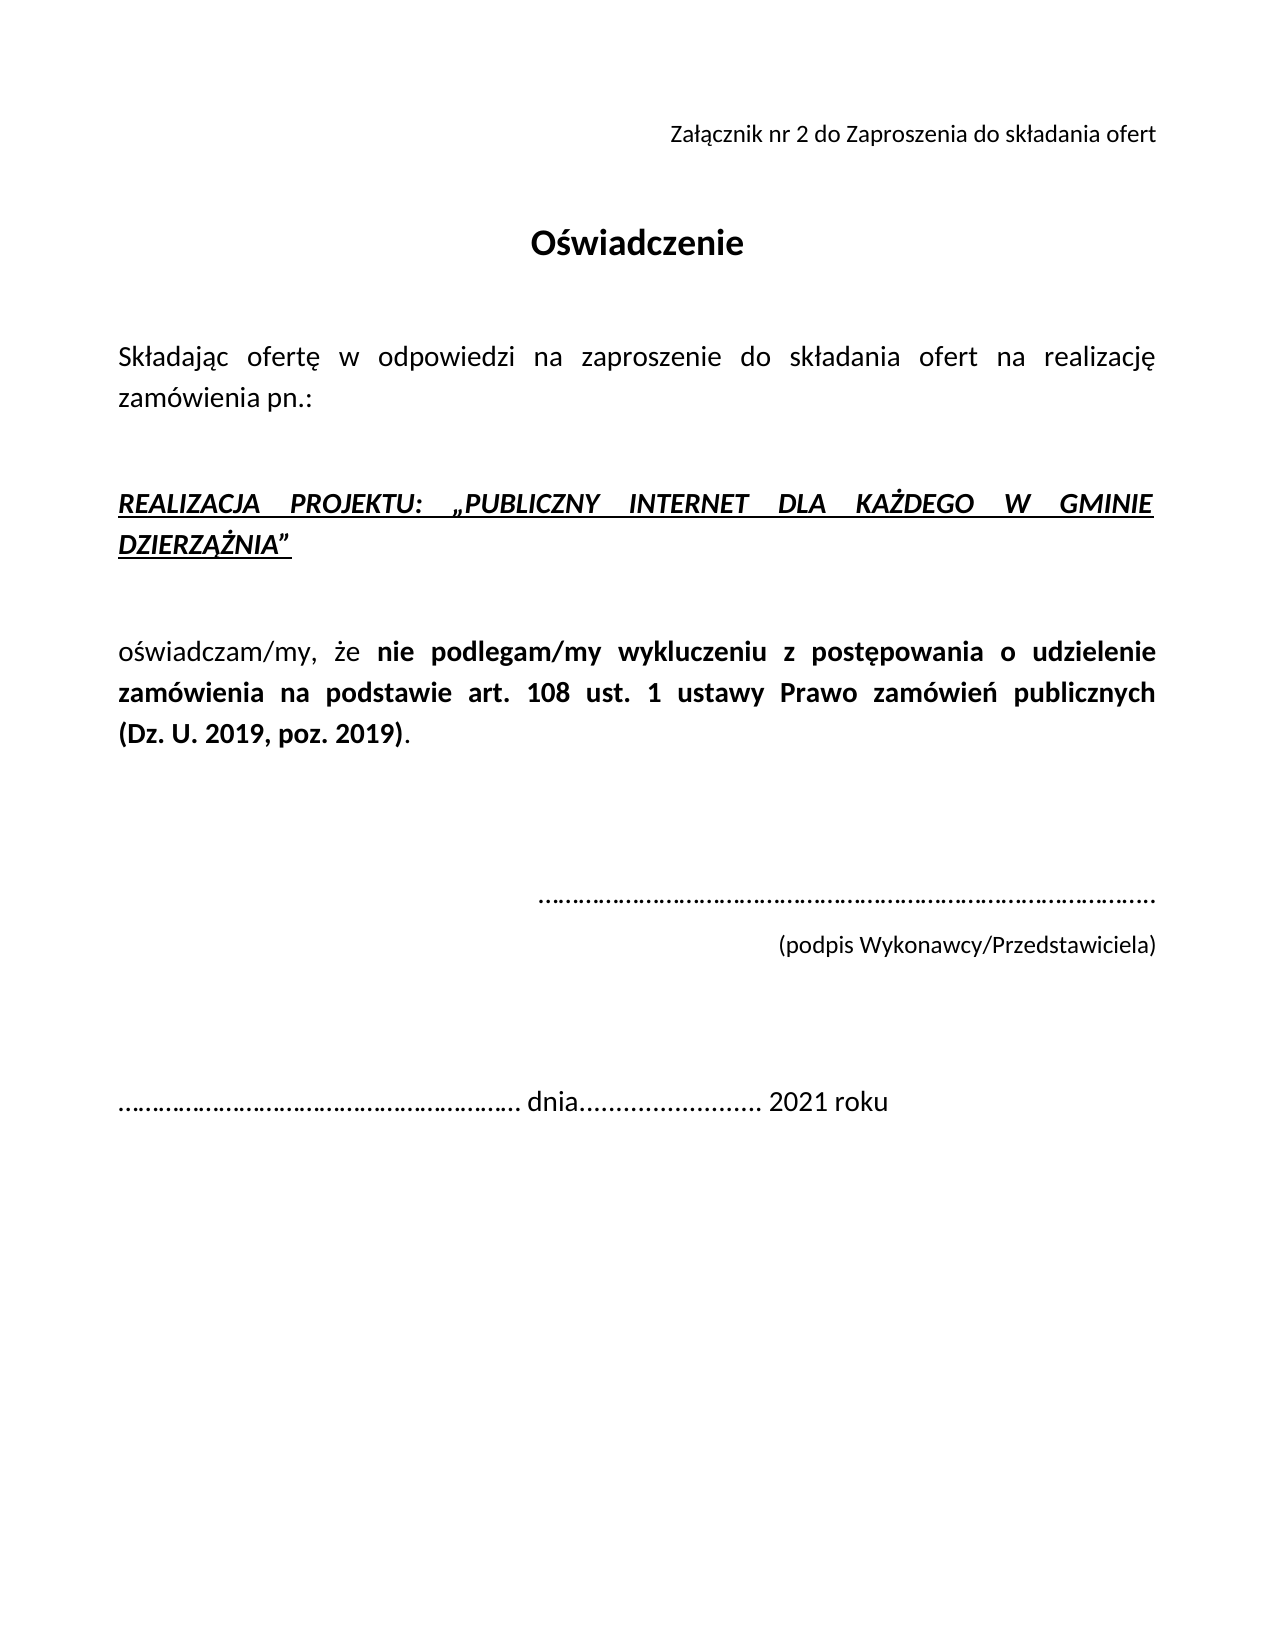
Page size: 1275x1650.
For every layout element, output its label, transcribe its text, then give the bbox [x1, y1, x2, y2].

text REALIZACJA PROJEKTU: „PUBLICZNY INTERNET DLA KAŻDEGO W GMINIE DZIERZĄŻNIA” [118, 486, 1157, 562]
text ……………………………………………………………………………….. [118, 876, 1157, 911]
text (podpis Wykonawcy/Przedstawiciela) [118, 929, 1157, 959]
text Oświadczenie [118, 219, 1157, 265]
text oświadczam/my, że nie podlegam/my wykluczeniu z postępowania o udzielenie zamówienia na podstawie art. 108 ust. 1 ustawy Prawo zamówień publicznych (Dz. U. 2019, poz. 2019). [118, 633, 1157, 751]
text Załącznik nr 2 do Zaproszenia do składania ofert [118, 118, 1157, 149]
text …………………………………………………… dnia......................... 2021 roku [118, 1083, 1157, 1119]
text Składając ofertę w odpowiedzi na zaproszenie do składania ofert na realizację zamówienia pn.: [118, 338, 1157, 414]
